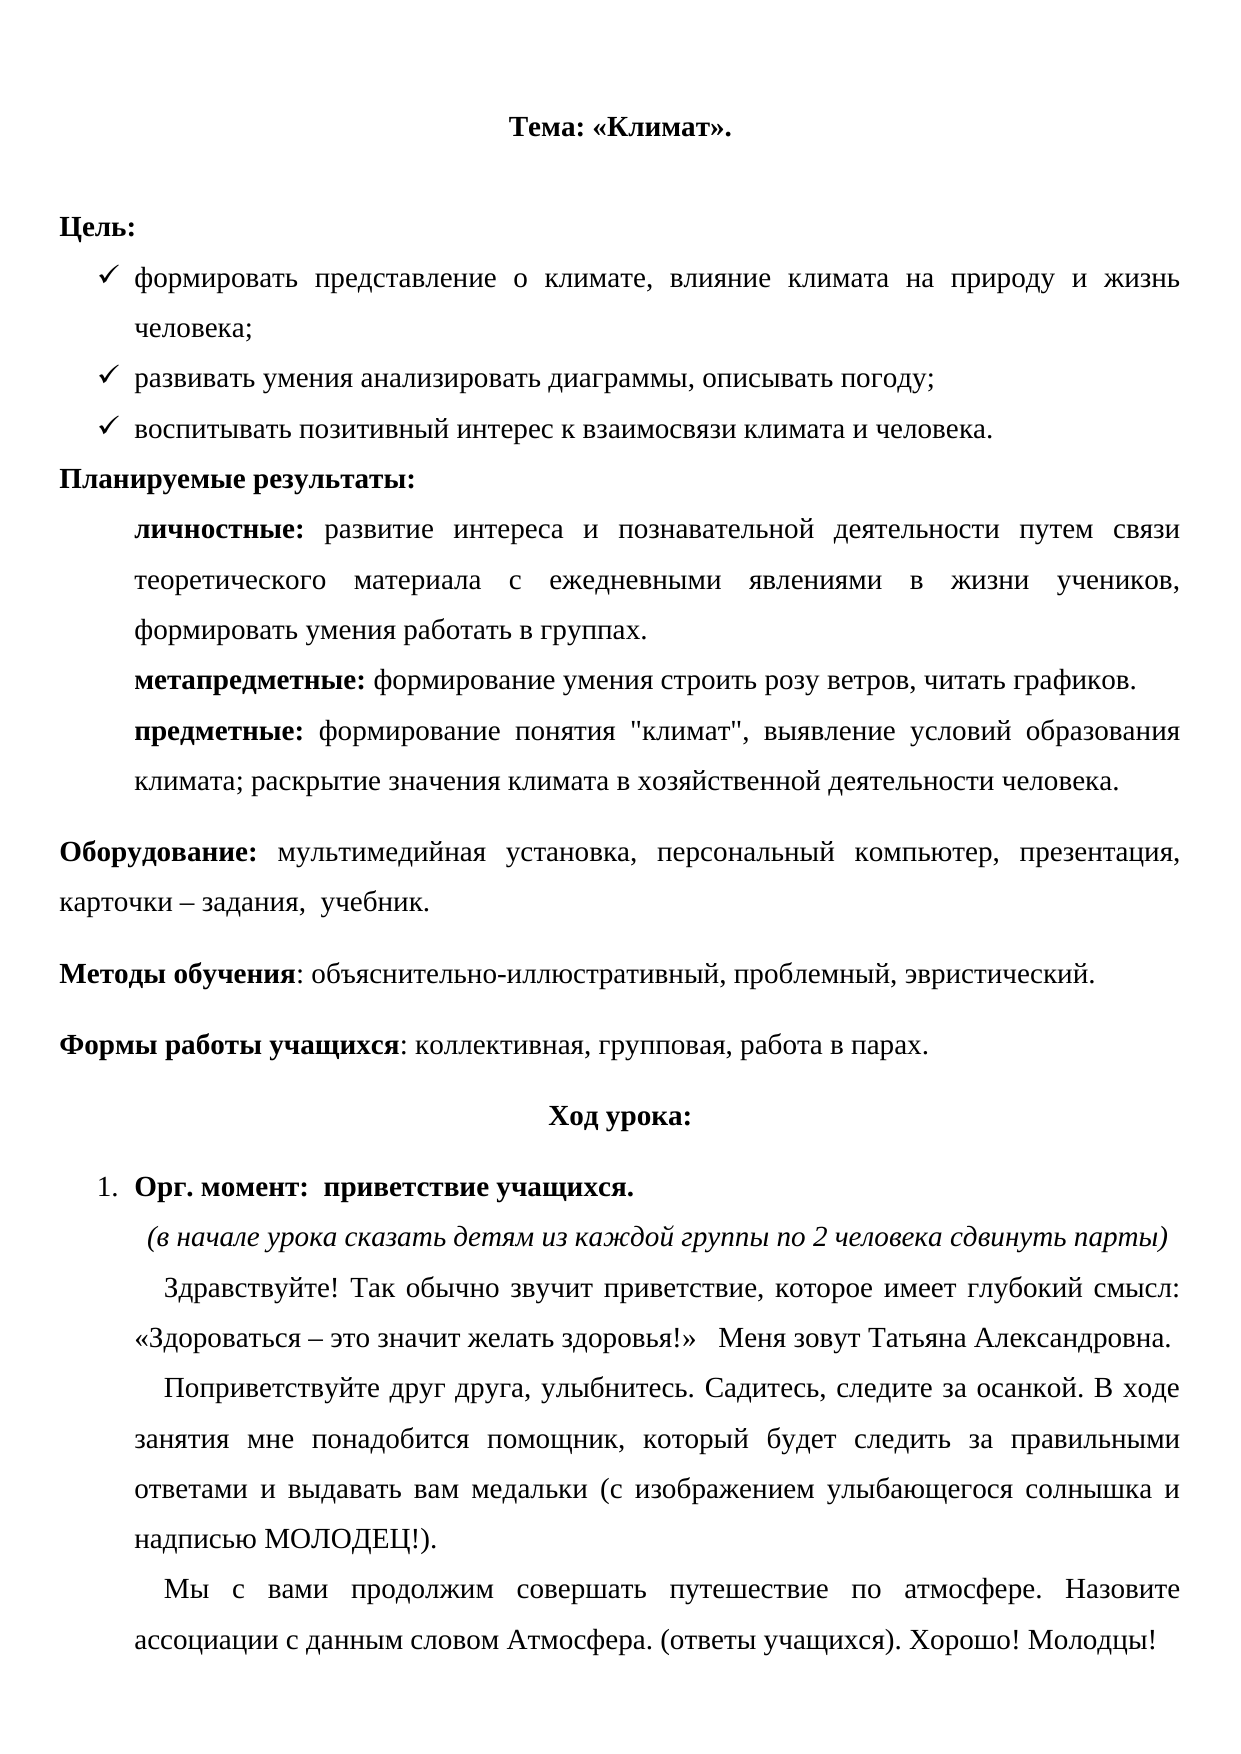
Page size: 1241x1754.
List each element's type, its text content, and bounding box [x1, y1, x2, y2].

list развивать умения анализировать диаграммы, описывать погоду; [97, 360, 1181, 394]
text Ход урока: [59, 1098, 1181, 1132]
list Поприветствуйте друг друга, улыбнитесь. Садитесь, следите за осанкой. В ходе занятия мне понадобится помощник, который будет следить за правильными ответами и выдавать вам медальки (с изображением улыбающегося солнышка и надписью МОЛОДЕЦ!). [134, 1370, 1181, 1555]
subtitle Тема: «Климат». [59, 109, 1181, 143]
list воспитывать позитивный интерес к взаимосвязи климата и человека. [97, 411, 1181, 444]
list Здравствуйте! Так обычно звучит приветствие, которое имеет глубокий смысл: «Здороваться – это значит желать здоровья!» Меня зовут Татьяна Александровна. [134, 1270, 1181, 1354]
list формировать представление о климате, влияние климата на природу и жизнь человека; [97, 260, 1181, 344]
text Оборудование: мультимедийная установка, персональный компьютер, презентация, карточки – задания, учебник. [59, 834, 1181, 918]
list предметные: формирование понятия "климат", выявление условий образования климата; раскрытие значения климата в хозяйственной деятельности человека. [134, 713, 1181, 797]
list Орг. момент: приветствие учащихся. [97, 1169, 1181, 1203]
list Планируемые результаты: [59, 461, 1181, 495]
list Мы с вами продолжим совершать путешествие по атмосфере. Назовите ассоциации с данным словом Атмосфера. (ответы учащихся). Хорошо! Молодцы! [134, 1572, 1181, 1656]
subtitle Цель: [59, 209, 1181, 243]
list (в начале урока сказать детям из каждой группы по 2 человека сдвинуть парты) [134, 1219, 1181, 1253]
list личностные: развитие интереса и познавательной деятельности путем связи теоретического материала с ежедневными явлениями в жизни учеников, формировать умения работать в группах. [134, 512, 1181, 646]
list метапредметные: формирование умения строить розу ветров, читать графиков. [134, 662, 1181, 696]
text Формы работы учащихся: коллективная, групповая, работа в парах. [59, 1027, 1152, 1060]
text Методы обучения: объяснительно-иллюстративный, проблемный, эвристический. [59, 956, 1152, 989]
